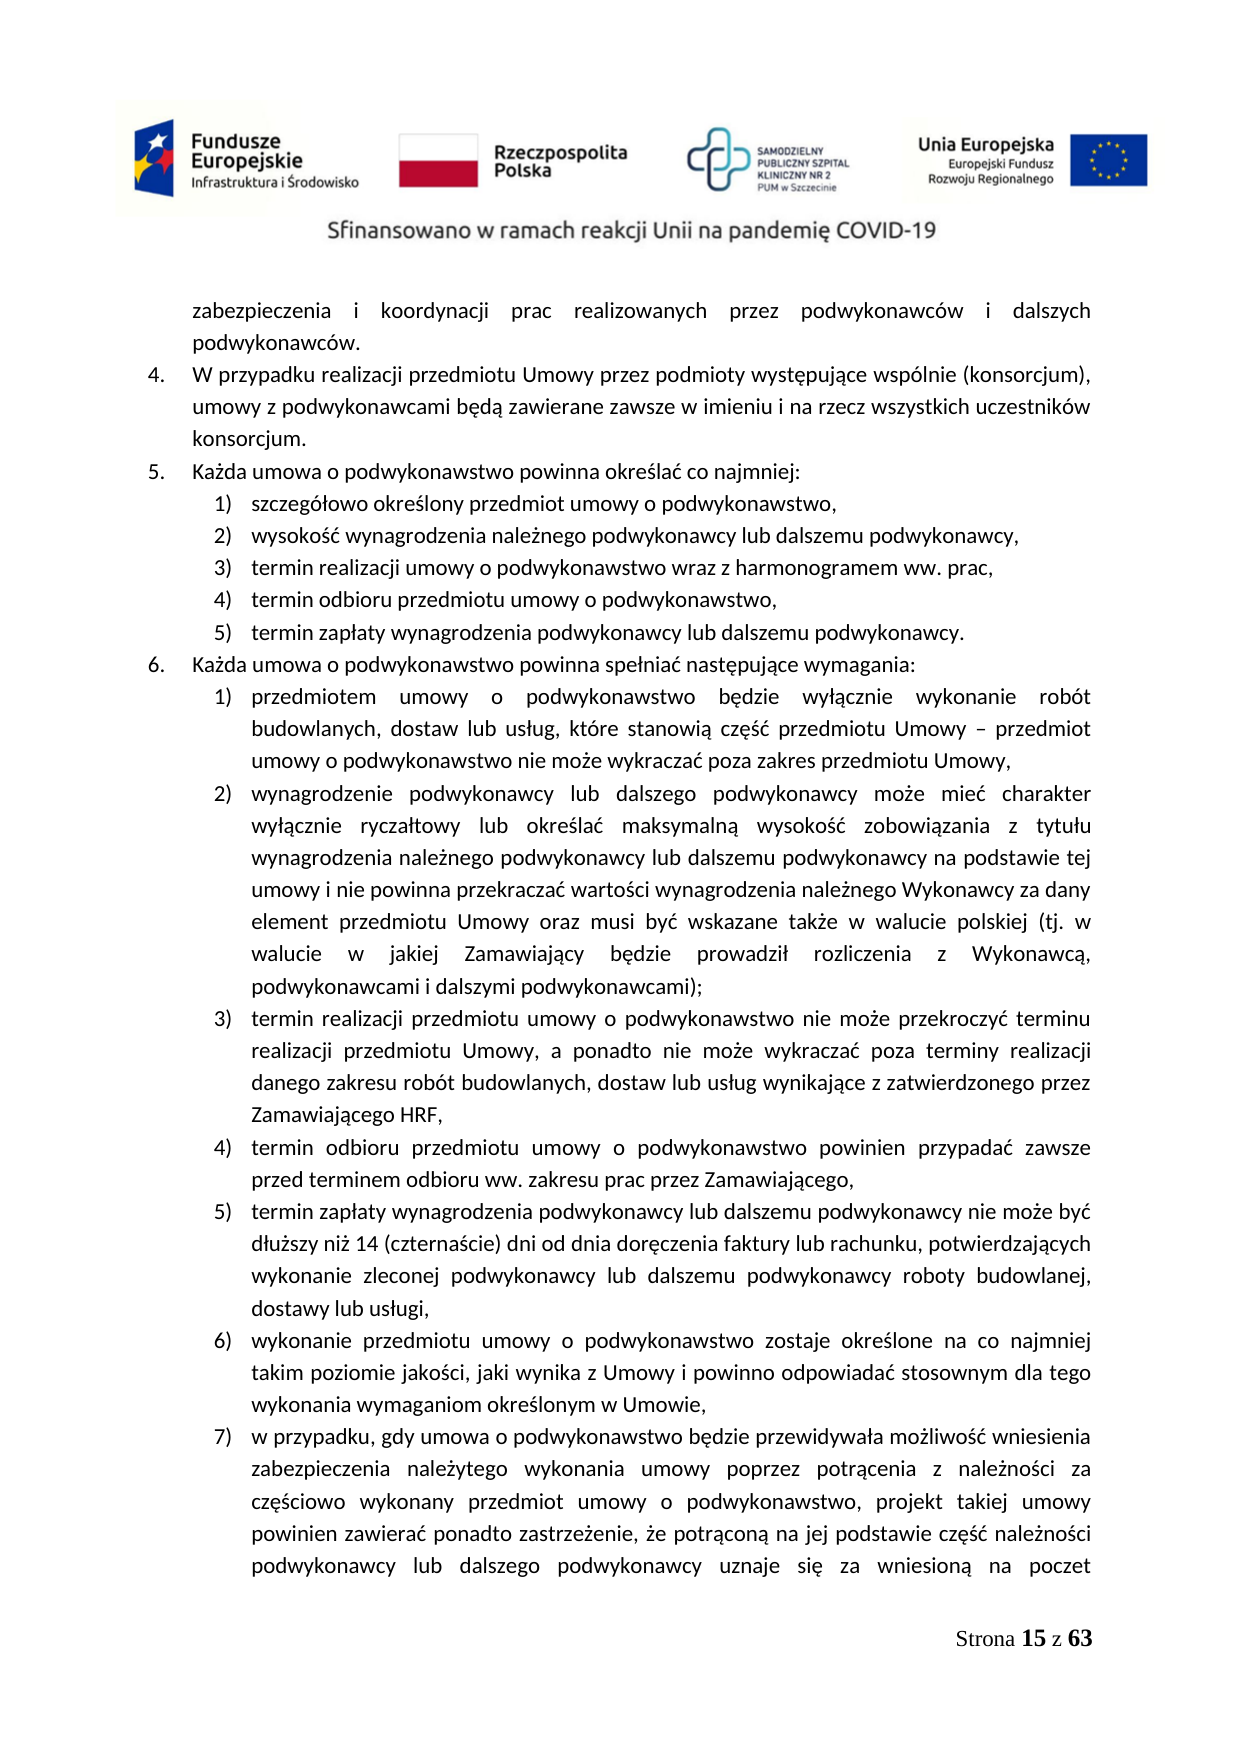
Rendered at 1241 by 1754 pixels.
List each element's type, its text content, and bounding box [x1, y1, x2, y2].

list termin realizacji przedmiotu umowy o podwykonawstwo nie może przekroczyć terminu realizacji przedmiotu Umowy, a ponadto nie może wykraczać poza terminy realizacji danego zakresu robót budowlanych, dostaw lub usług wynikające z zatwierdzonego przez Zamawiającego HRF, [213, 1004, 1093, 1128]
list termin zapłaty wynagrodzenia podwykonawcy lub dalszemu podwykonawcy. [213, 618, 1093, 646]
list wynagrodzenie podwykonawcy lub dalszego podwykonawcy może mieć charakter wyłącznie ryczałtowy lub określać maksymalną wysokość zobowiązania z tytułu wynagrodzenia należnego podwykonawcy lub dalszemu podwykonawcy na podstawie tej umowy i nie powinna przekraczać wartości wynagrodzenia należnego Wykonawcy za dany element przedmiotu Umowy oraz musi być wskazane także w walucie polskiej (tj. w walucie w jakiej Zamawiający będzie prowadził rozliczenia z Wykonawcą, podwykonawcami i dalszymi podwykonawcami); [213, 779, 1093, 1000]
list W przypadku realizacji przedmiotu Umowy przez podmioty występujące wspólnie (konsorcjum), umowy z podwykonawcami będą zawierane zawsze w imieniu i na rzecz wszystkich uczestników konsorcjum. [148, 360, 1093, 453]
list termin zapłaty wynagrodzenia podwykonawcy lub dalszemu podwykonawcy nie może być dłuższy niż 14 (czternaście) dni od dnia doręczenia faktury lub rachunku, potwierdzających wykonanie zleconej podwykonawcy lub dalszemu podwykonawcy roboty budowlanej, dostawy lub usługi, [213, 1197, 1093, 1322]
list wysokość wynagrodzenia należnego podwykonawcy lub dalszemu podwykonawcy, [213, 521, 1093, 549]
list przedmiotem umowy o podwykonawstwo będzie wyłącznie wykonanie robót budowlanych, dostaw lub usług, które stanowią część przedmiotu Umowy – przedmiot umowy o podwykonawstwo nie może wykraczać poza zakres przedmiotu Umowy, [213, 682, 1093, 774]
list Każda umowa o podwykonawstwo powinna określać co najmniej: [148, 457, 1093, 485]
picture [73, 73, 1198, 268]
list termin realizacji umowy o podwykonawstwo wraz z harmonogramem ww. prac, [213, 553, 1093, 581]
list Każda umowa o podwykonawstwo powinna spełniać następujące wymagania: [148, 650, 1093, 678]
list wykonanie przedmiotu umowy o podwykonawstwo zostaje określone na co najmniej takim poziomie jakości, jaki wynika z Umowy i powinno odpowiadać stosownym dla tego wykonania wymaganiom określonym w Umowie, [213, 1326, 1093, 1418]
list termin odbioru przedmiotu umowy o podwykonawstwo, [213, 586, 1093, 613]
list termin odbioru przedmiotu umowy o podwykonawstwo powinien przypadać zawsze przed terminem odbioru ww. zakresu prac przez Zamawiającego, [213, 1133, 1093, 1193]
list szczegółowo określony przedmiot umowy o podwykonawstwo, [213, 489, 1093, 517]
